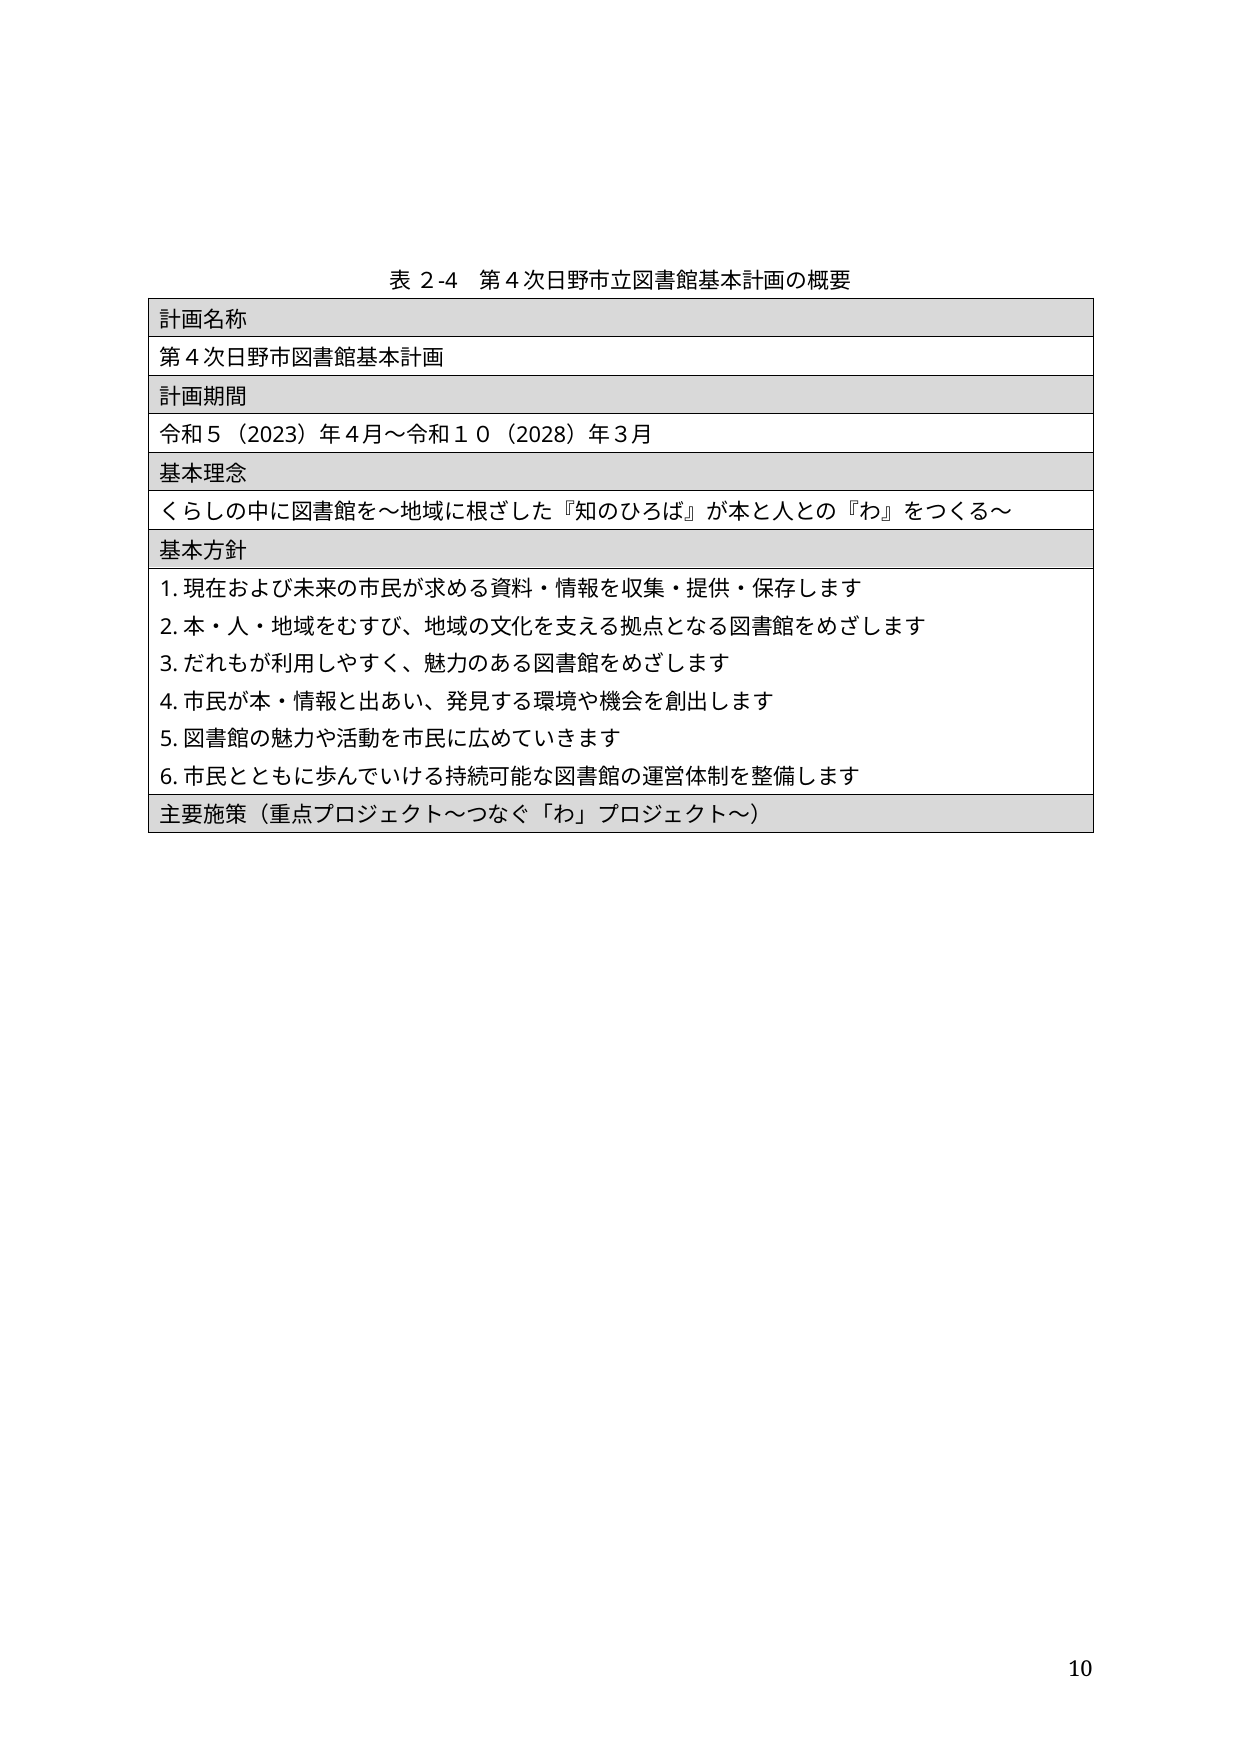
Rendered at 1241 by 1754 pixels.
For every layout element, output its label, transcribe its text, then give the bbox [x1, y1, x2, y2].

table_header 計画名称 [149, 299, 1093, 336]
table_cell くらしの中に図書館を～地域に根ざした『知のひろば』が本と人との『わ』をつくる～ [149, 491, 1093, 529]
table_cell 基本方針 [149, 530, 1093, 567]
text 表 ２-4 第４次日野市立図書館基本計画の概要 [148, 260, 1092, 298]
table_cell 令和５（2023）年４月～令和１０（2028）年３月 [149, 414, 1093, 452]
table_cell 主要施策（重点プロジェクト～つなぐ「わ」プロジェクト～） [149, 795, 1093, 832]
table_cell 基本理念 [149, 453, 1093, 490]
table_cell 第４次日野市図書館基本計画 [149, 337, 1093, 375]
table_cell 1. 現在および未来の市民が求める資料・情報を収集・提供・保存します 2. 本・人・地域をむすび、地域の文化を支える拠点となる図書館をめざします 3. だれもが利用しやすく、魅力のある図書館をめざします 4. 市民が本・情報と出あい、発見する環境や機会を創出します 5. 図書館の魅力や活動を市民に広めていきます 6. 市民とともに歩んでいける持続可能な図書館の運営体制を整備します [149, 569, 1093, 793]
table_cell 計画期間 [149, 376, 1093, 413]
